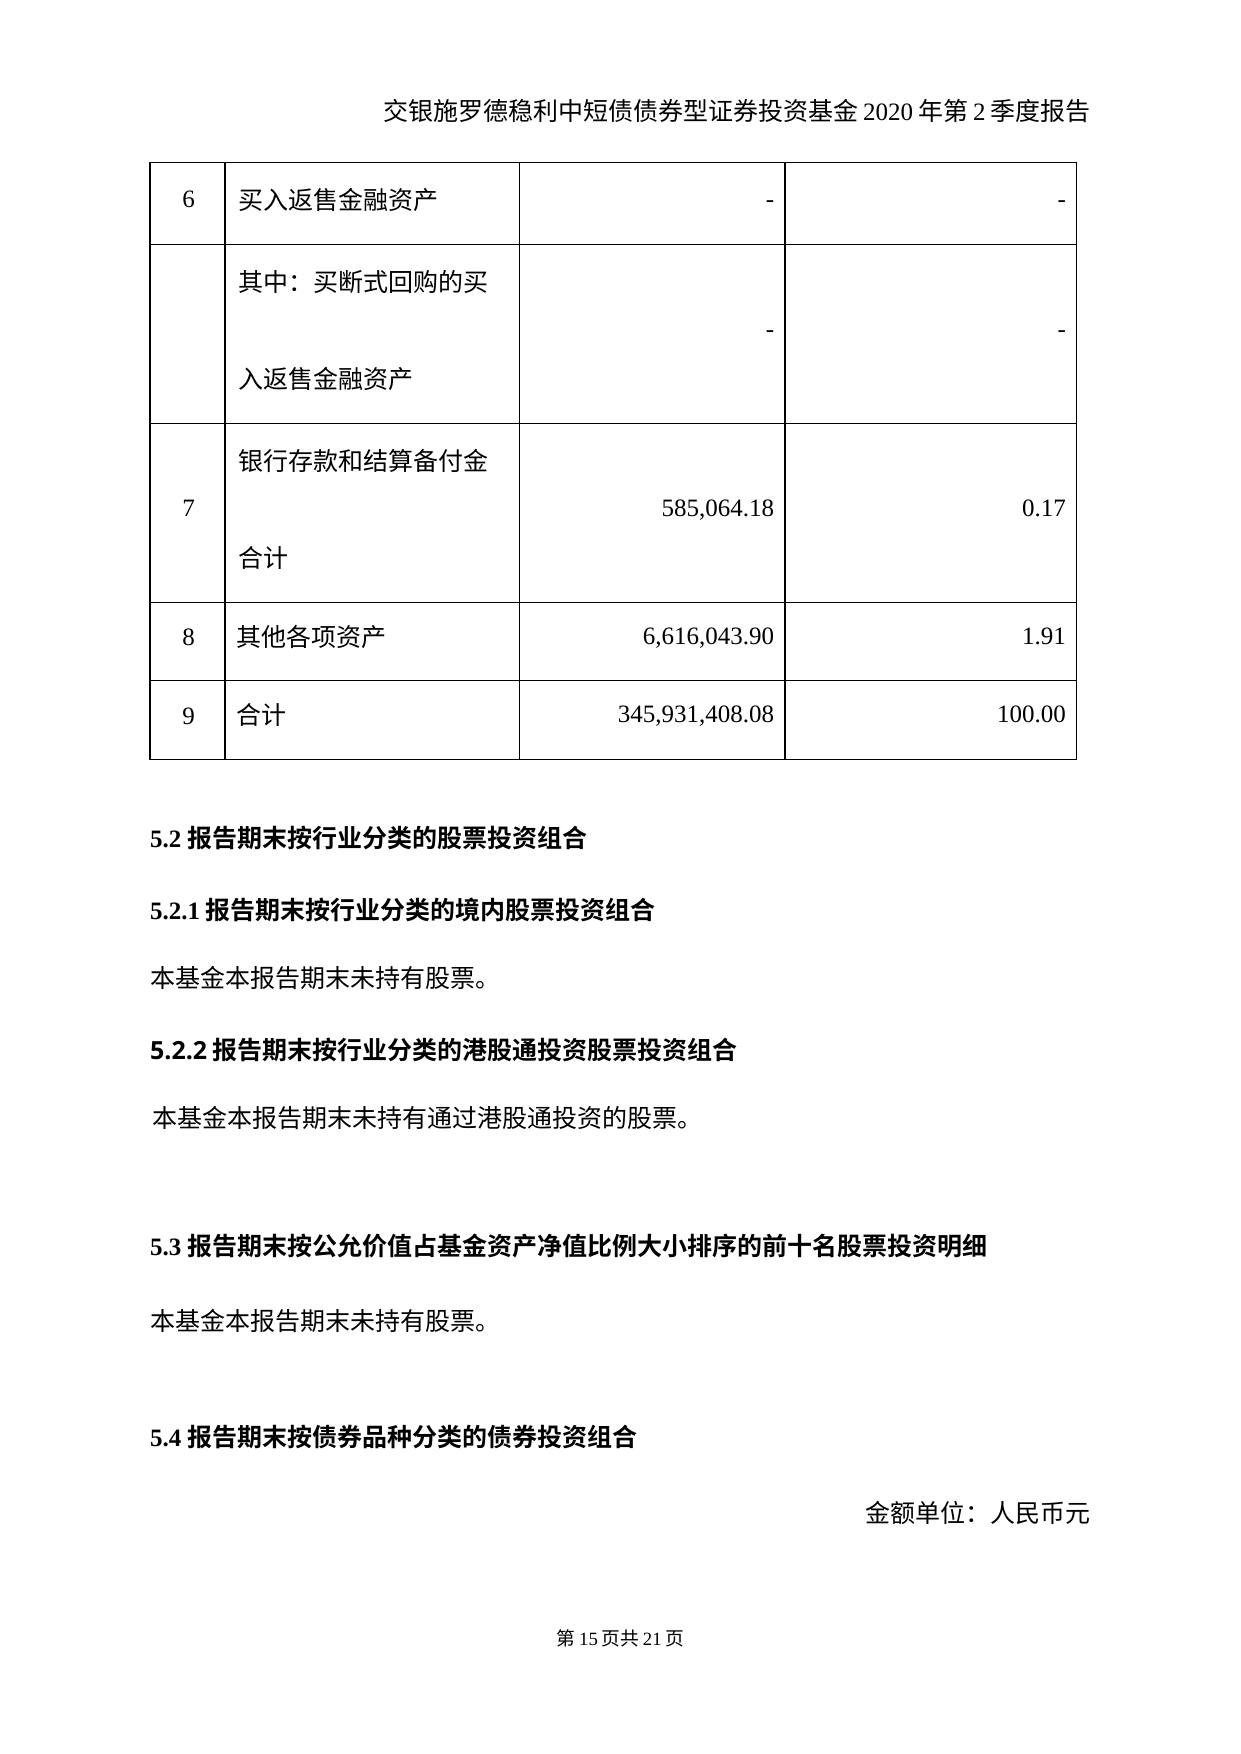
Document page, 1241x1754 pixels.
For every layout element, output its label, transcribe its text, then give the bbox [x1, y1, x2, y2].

table_cell 其中：买断式回购的买入返售金融资产 [226, 245, 519, 423]
table_cell 6,616,043.90 [520, 603, 784, 680]
text 5.2.2报告期末按行业分类的港股通投资股票投资组合 [150, 1016, 1090, 1081]
table_cell 其他各项资产 [226, 603, 519, 680]
table_cell 银行存款和结算备付金合计 [226, 424, 519, 602]
table_cell [151, 245, 224, 423]
table_cell - [786, 163, 1076, 243]
table_cell 345,931,408.08 [520, 681, 784, 759]
table_cell 9 [151, 681, 224, 759]
table_cell 合计 [226, 681, 519, 759]
table_cell - [786, 245, 1076, 423]
table_cell 0.17 [786, 424, 1076, 602]
table_cell 7 [151, 424, 224, 602]
table_cell - [520, 163, 784, 243]
text 5.2.1报告期末按行业分类的境内股票投资组合 [150, 876, 1090, 941]
text 5.2 报告期末按行业分类的股票投资组合 [150, 804, 1090, 869]
text 5.3 报告期末按公允价值占基金资产净值比例大小排序的前十名股票投资明细 [150, 1212, 1090, 1277]
table_cell 6 [151, 163, 224, 243]
table_cell 买入返售金融资产 [226, 163, 519, 243]
text 金额单位：人民币元 [150, 1479, 1090, 1544]
table_cell 585,064.18 [520, 424, 784, 602]
text 5.4 报告期末按债券品种分类的债券投资组合 [150, 1403, 1090, 1468]
text 本基金本报告期末未持有股票。 [150, 1287, 1090, 1352]
table_cell 1.91 [786, 603, 1076, 680]
table_cell - [520, 245, 784, 423]
text 本基金本报告期末未持有股票。 [150, 944, 1090, 1009]
table_cell 100.00 [786, 681, 1076, 759]
table_cell 8 [151, 603, 224, 680]
text 本基金本报告期末未持有通过港股通投资的股票。 [152, 1084, 1090, 1149]
